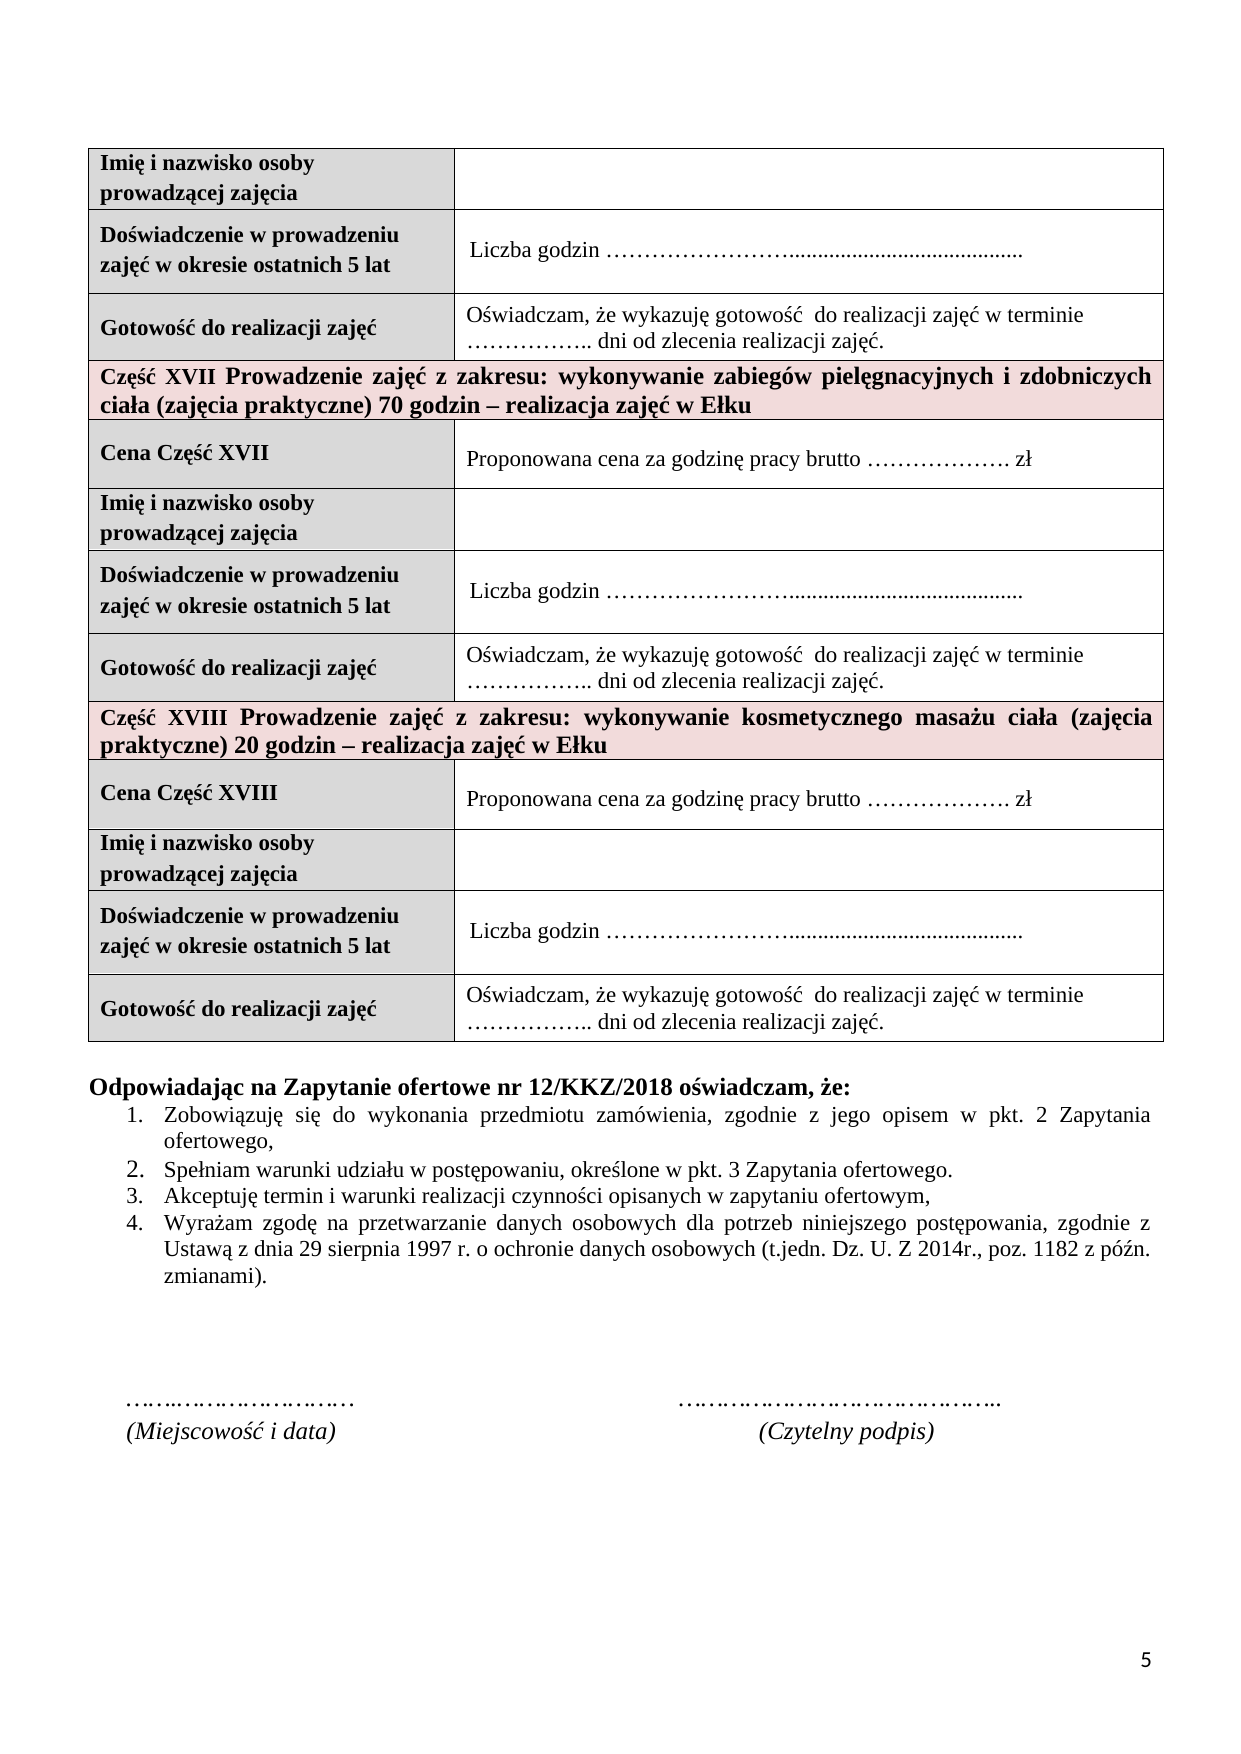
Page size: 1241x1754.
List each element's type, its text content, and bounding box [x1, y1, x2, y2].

table_cell Cena Część XVII [89, 420, 454, 488]
table_cell Oświadczam, że wykazuję gotowość do realizacji zajęć w terminie …………….. dni od zlecenia realizacji zajęć. [455, 975, 1163, 1041]
text …….…………………… …………………………………….. [126, 1383, 1152, 1412]
table_cell [455, 489, 1163, 549]
table_cell Liczba godzin ……………………......................................... [455, 551, 1163, 633]
table_cell Gotowość do realizacji zajęć [89, 634, 454, 701]
table_cell [455, 149, 1163, 209]
list Spełniam warunki udziału w postępowaniu, określone w pkt. 3 Zapytania ofertowego. [126, 1154, 1152, 1183]
text (Miejscowość i data) (Czytelny podpis) [126, 1416, 1152, 1444]
table_cell Liczba godzin ……………………......................................... [455, 210, 1163, 293]
text Odpowiadając na Zapytanie ofertowe nr 12/KKZ/2018 oświadczam, że: [89, 1072, 1152, 1101]
table_cell Liczba godzin ……………………......................................... [455, 891, 1163, 973]
table_cell Gotowość do realizacji zajęć [89, 294, 454, 360]
table_cell Oświadczam, że wykazuję gotowość do realizacji zajęć w terminie …………….. dni od zlecenia realizacji zajęć. [455, 294, 1163, 360]
list Akceptuję termin i warunki realizacji czynności opisanych w zapytaniu ofertowym, [126, 1183, 1152, 1209]
table_cell [455, 830, 1163, 890]
list Wyrażam zgodę na przetwarzanie danych osobowych dla potrzeb niniejszego postępowania, zgodnie z Ustawą z dnia 29 sierpnia 1997 r. o ochronie danych osobowych (t.jedn. Dz. U. Z 2014r., poz. 1182 z późn. zmianami). [126, 1209, 1152, 1288]
table_cell Część XVII Prowadzenie zajęć z zakresu: wykonywanie zabiegów pielęgnacyjnych i zdobniczych ciała (zajęcia praktyczne) 70 godzin – realizacja zajęć w Ełku [89, 361, 1163, 419]
table_cell Proponowana cena za godzinę pracy brutto ………………. zł [455, 420, 1163, 488]
table_cell Imię i nazwisko osoby prowadzącej zajęcia [89, 489, 454, 549]
list Zobowiązuję się do wykonania przedmiotu zamówienia, zgodnie z jego opisem w pkt. 2 Zapytania ofertowego, [126, 1101, 1152, 1154]
table_cell Oświadczam, że wykazuję gotowość do realizacji zajęć w terminie …………….. dni od zlecenia realizacji zajęć. [455, 634, 1163, 701]
table_cell Cena Część XVIII [89, 760, 454, 828]
table_cell Doświadczenie w prowadzeniu zajęć w okresie ostatnich 5 lat [89, 891, 454, 973]
table_cell Gotowość do realizacji zajęć [89, 975, 454, 1041]
table_cell Doświadczenie w prowadzeniu zajęć w okresie ostatnich 5 lat [89, 210, 454, 293]
table_cell Proponowana cena za godzinę pracy brutto ………………. zł [455, 760, 1163, 828]
table_cell Część XVIII Prowadzenie zajęć z zakresu: wykonywanie kosmetycznego masażu ciała (zajęcia praktyczne) 20 godzin – realizacja zajęć w Ełku [89, 702, 1163, 759]
table_cell Doświadczenie w prowadzeniu zajęć w okresie ostatnich 5 lat [89, 551, 454, 633]
table_cell Imię i nazwisko osoby prowadzącej zajęcia [89, 830, 454, 890]
table_cell Imię i nazwisko osoby prowadzącej zajęcia [89, 149, 454, 209]
